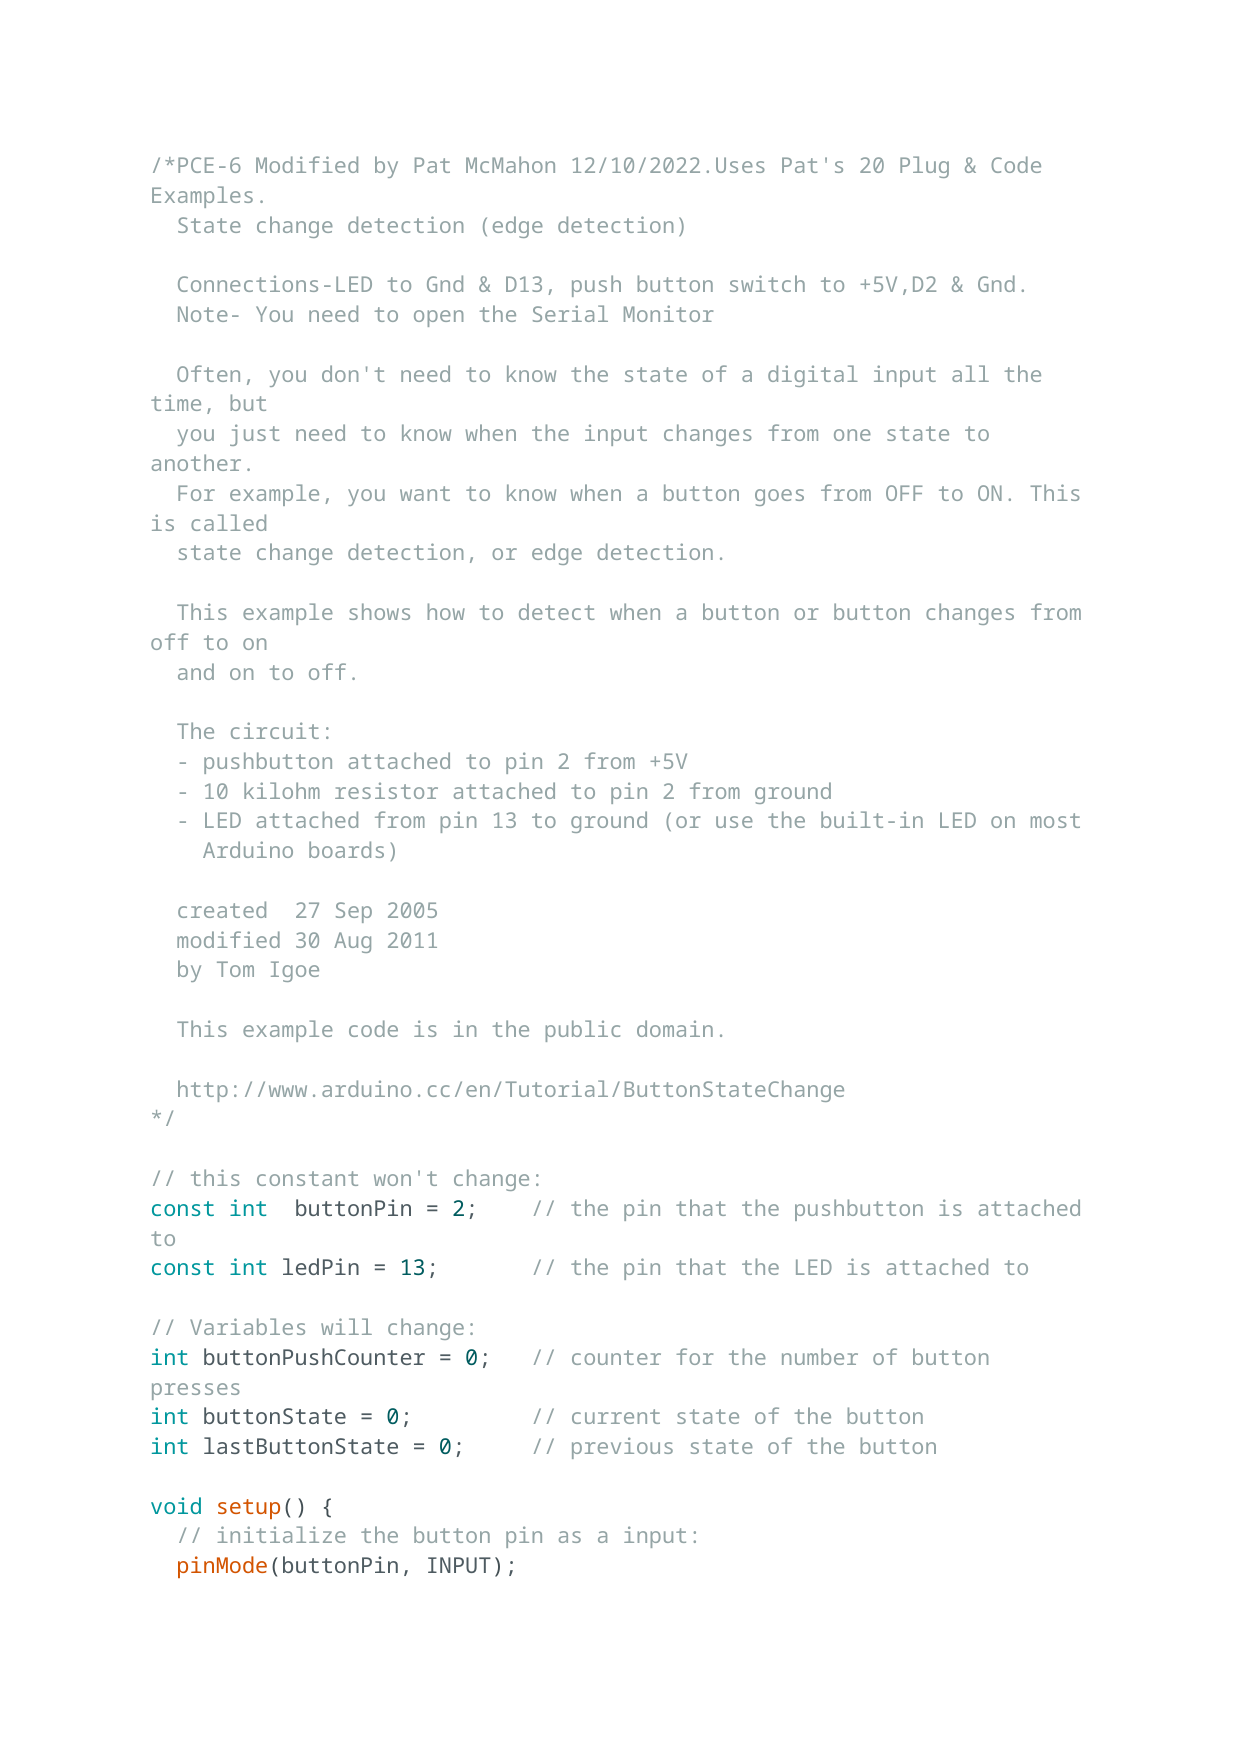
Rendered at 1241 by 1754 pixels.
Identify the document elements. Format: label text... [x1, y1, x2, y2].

text const int buttonPin = 2; // the pin that the pushbutton is attached to [150, 1193, 1090, 1252]
text For example, you want to know when a button goes from OFF to ON. This is called [150, 478, 1090, 537]
text - LED attached from pin 13 to ground (or use the built-in LED on most [150, 805, 1090, 835]
text and on to off. [150, 656, 1090, 686]
text This example shows how to detect when a button or button changes from off to on [150, 597, 1090, 656]
text // Variables will change: [150, 1312, 1090, 1342]
text state change detection, or edge detection. [150, 537, 1090, 567]
text pinMode(buttonPin, INPUT); [150, 1550, 1090, 1580]
text /*PCE-6 Modified by Pat McMahon 12/10/2022.Uses Pat's 20 Plug & Code Examples. [150, 150, 1090, 209]
text // this constant won't change: [150, 1163, 1090, 1193]
text Often, you don't need to know the state of a digital input all the time, but [150, 358, 1090, 418]
text The circuit: [150, 716, 1090, 746]
text by Tom Igoe [150, 954, 1090, 984]
text void setup() { [150, 1491, 1090, 1520]
text int buttonState = 0; // current state of the button [150, 1401, 1090, 1431]
text - 10 kilohm resistor attached to pin 2 from ground [150, 776, 1090, 805]
text int lastButtonState = 0; // previous state of the button [150, 1431, 1090, 1461]
text you just need to know when the input changes from one state to another. [150, 418, 1090, 478]
text This example code is in the public domain. [150, 1014, 1090, 1044]
text modified 30 Aug 2011 [150, 924, 1090, 954]
text */ [150, 1103, 1090, 1133]
text // initialize the button pin as a input: [150, 1520, 1090, 1550]
text http://www.arduino.cc/en/Tutorial/ButtonStateChange [150, 1073, 1090, 1103]
text int buttonPushCounter = 0; // counter for the number of button presses [150, 1342, 1090, 1401]
text created 27 Sep 2005 [150, 895, 1090, 924]
text Arduino boards) [150, 835, 1090, 865]
text const int ledPin = 13; // the pin that the LED is attached to [150, 1252, 1090, 1282]
text Connections-LED to Gnd & D13, push button switch to +5V,D2 & Gnd. [150, 269, 1090, 299]
text - pushbutton attached to pin 2 from +5V [150, 746, 1090, 776]
text State change detection (edge detection) [150, 209, 1090, 239]
text Note- You need to open the Serial Monitor [150, 299, 1090, 329]
